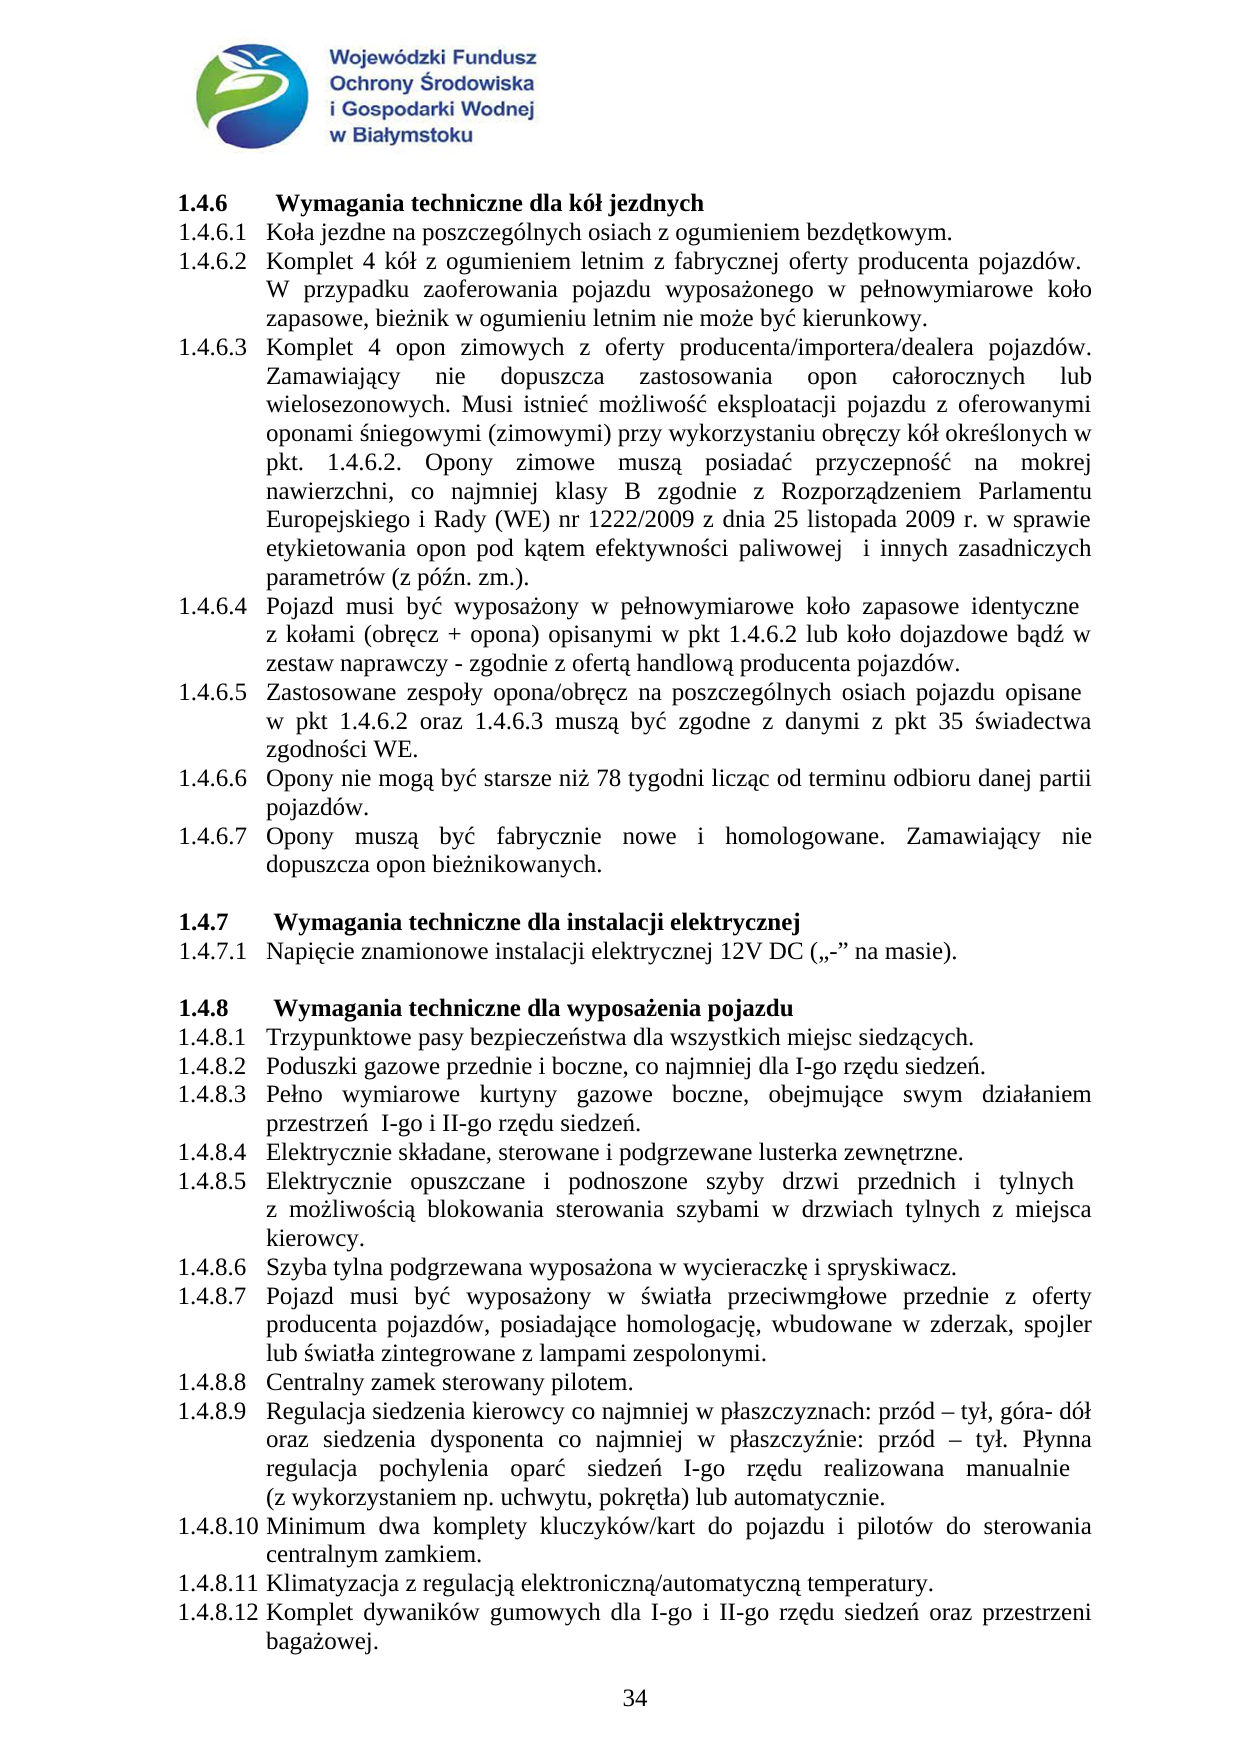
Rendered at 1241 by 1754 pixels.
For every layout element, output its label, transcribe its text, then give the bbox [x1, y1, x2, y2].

list Opony muszą być fabrycznie nowe i homologowane. Zamawiający nie dopuszcza opon bieżnikowanych. [178, 821, 1092, 878]
list Centralny zamek sterowany pilotem. [177, 1367, 1092, 1396]
list Szyba tylna podgrzewana wyposażona w wycieraczkę i spryskiwacz. [177, 1252, 1092, 1281]
list Minimum dwa komplety kluczyków/kart do pojazdu i pilotów do sterowania centralnym zamkiem. [177, 1511, 1092, 1568]
text 1.4.7 Wymagania techniczne dla instalacji elektrycznej [178, 907, 1092, 936]
list Regulacja siedzenia kierowcy co najmniej w płaszczyznach: przód – tył, góra- dół oraz siedzenia dysponenta co najmniej w płaszczyźnie: przód – tył. Płynna regulacja pochylenia oparć siedzeń I-go rzędu realizowana manualnie (z wykorzystaniem np. uchwytu, pokrętła) lub automatycznie. [177, 1396, 1092, 1511]
list Trzypunktowe pasy bezpieczeństwa dla wszystkich miejsc siedzących. [177, 1022, 1092, 1051]
list Komplet 4 kół z ogumieniem letnim z fabrycznej oferty producenta pojazdów. W przypadku zaoferowania pojazdu wyposażonego w pełnowymiarowe koło zapasowe, bieżnik w ogumieniu letnim nie może być kierunkowy. [178, 246, 1092, 332]
list Pełno wymiarowe kurtyny gazowe boczne, obejmujące swym działaniem przestrzeń I-go i II-go rzędu siedzeń. [177, 1079, 1092, 1137]
text 1.4.8 Wymagania techniczne dla wyposażenia pojazdu [178, 993, 1092, 1022]
list Elektrycznie składane, sterowane i podgrzewane lusterka zewnętrzne. [177, 1137, 1092, 1166]
text 1.4.7.1 Napięcie znamionowe instalacji elektrycznej 12V DC („-” na masie). [178, 936, 1092, 964]
list Klimatyzacja z regulacją elektroniczną/automatyczną temperatury. [177, 1568, 1092, 1597]
list Zastosowane zespoły opona/obręcz na poszczególnych osiach pojazdu opisane w pkt 1.4.6.2 oraz 1.4.6.3 muszą być zgodne z danymi z pkt 35 świadectwa zgodności WE. [178, 677, 1092, 763]
list Opony nie mogą być starsze niż 78 tygodni licząc od terminu odbioru danej partii pojazdów. [178, 763, 1092, 821]
list Pojazd musi być wyposażony w pełnowymiarowe koło zapasowe identyczne z kołami (obręcz + opona) opisanymi w pkt 1.4.6.2 lub koło dojazdowe bądź w zestaw naprawczy - zgodnie z ofertą handlową producenta pojazdów. [178, 591, 1092, 677]
list Elektrycznie opuszczane i podnoszone szyby drzwi przednich i tylnych z możliwością blokowania sterowania szybami w drzwiach tylnych z miejsca kierowcy. [177, 1166, 1092, 1252]
list Koła jezdne na poszczególnych osiach z ogumieniem bezdętkowym. [178, 217, 1092, 246]
list Pojazd musi być wyposażony w światła przeciwmgłowe przednie z oferty producenta pojazdów, posiadające homologację, wbudowane w zderzak, spojler lub światła zintegrowane z lampami zespolonymi. [177, 1281, 1092, 1367]
picture [177, 29, 560, 160]
list Komplet dywaników gumowych dla I-go i II-go rzędu siedzeń oraz przestrzeni bagażowej. [177, 1597, 1092, 1654]
list Komplet 4 opon zimowych z oferty producenta/importera/dealera pojazdów. Zamawiający nie dopuszcza zastosowania opon całorocznych lub wielosezonowych. Musi istnieć możliwość eksploatacji pojazdu z oferowanymi oponami śniegowymi (zimowymi) przy wykorzystaniu obręczy kół określonych w pkt. 1.4.6.2. Opony zimowe muszą posiadać przyczepność na mokrej nawierzchni, co najmniej klasy B zgodnie z Rozporządzeniem Parlamentu Europejskiego i Rady (WE) nr 1222/2009 z dnia 25 listopada 2009 r. w sprawie etykietowania opon pod kątem efektywności paliwowej i innych zasadniczych parametrów (z późn. zm.). [178, 332, 1092, 591]
list Poduszki gazowe przednie i boczne, co najmniej dla I-go rzędu siedzeń. [177, 1051, 1092, 1079]
text 1.4.6 Wymagania techniczne dla kół jezdnych [177, 188, 1092, 217]
